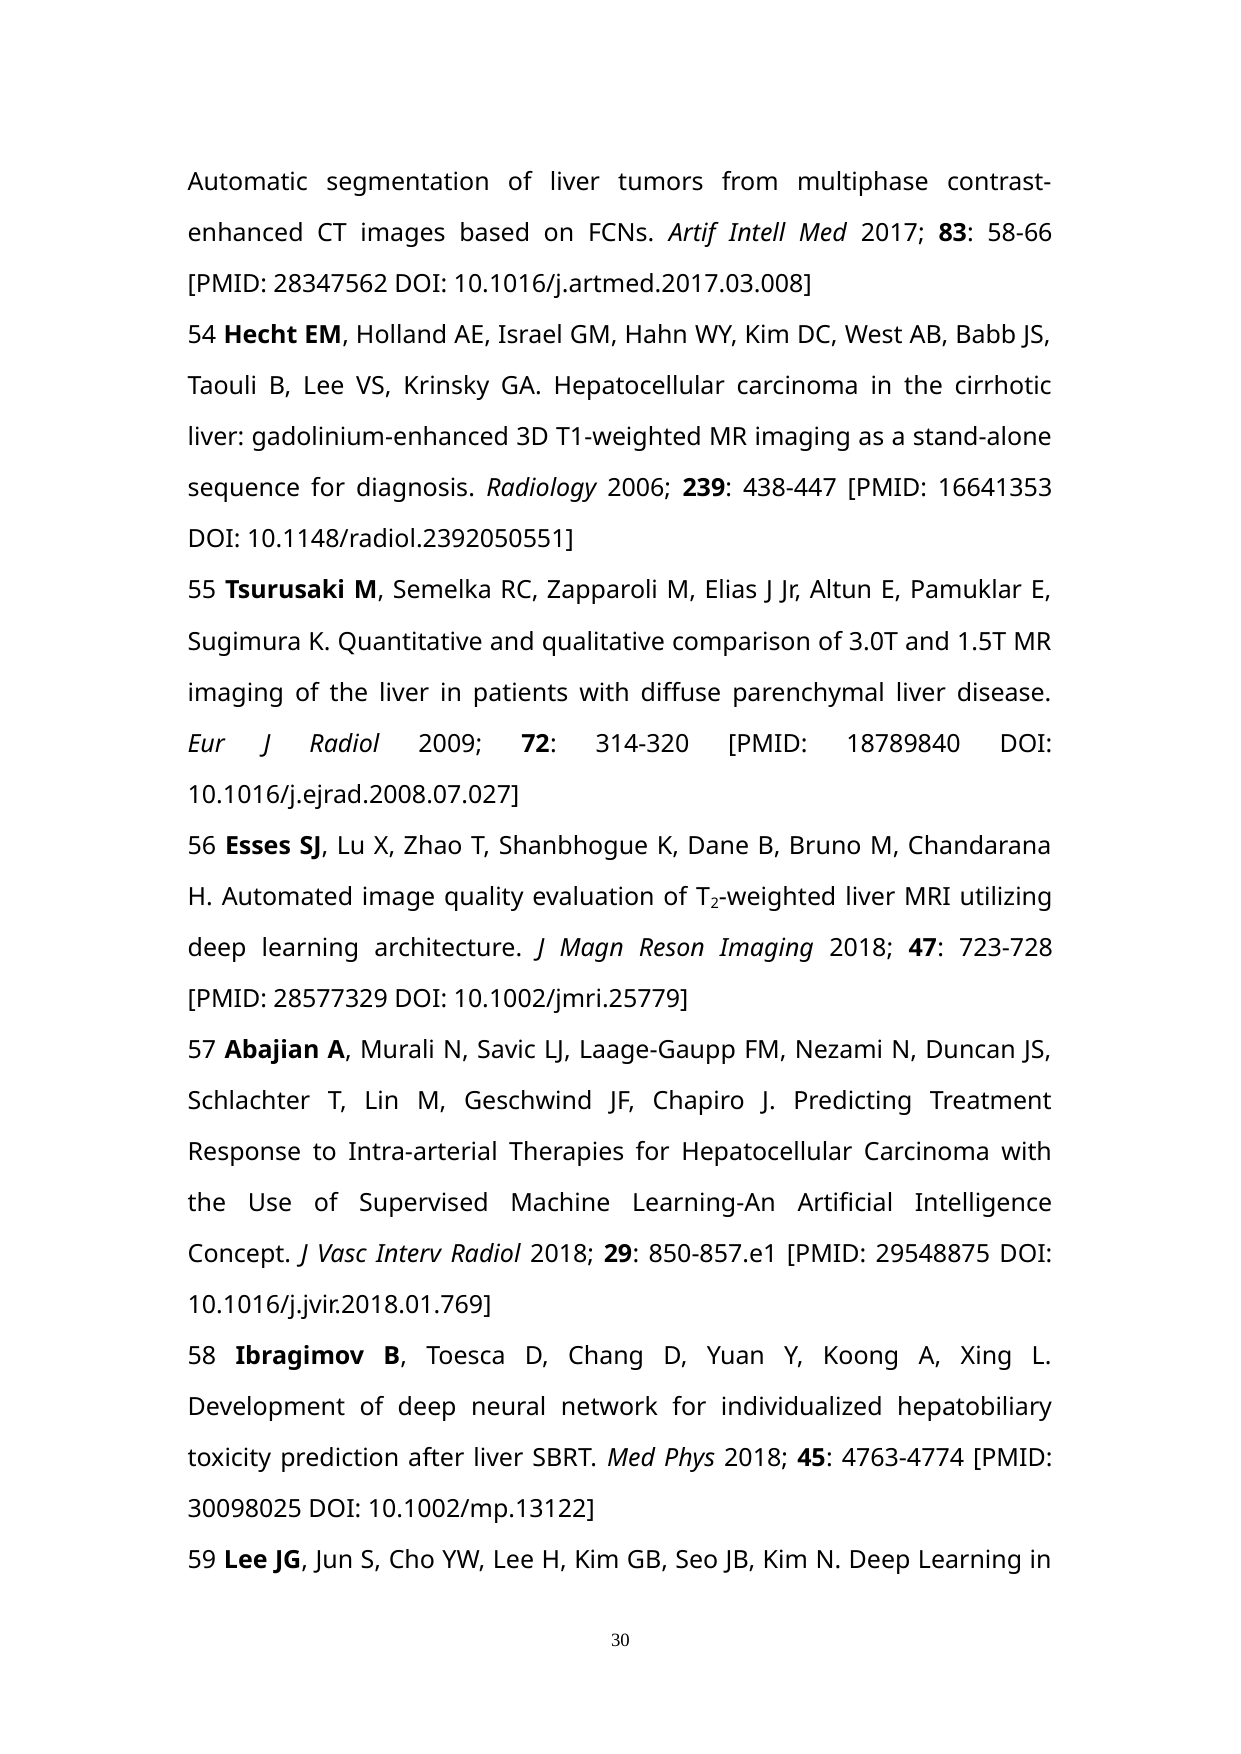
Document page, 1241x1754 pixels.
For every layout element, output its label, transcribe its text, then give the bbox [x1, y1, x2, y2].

text 56 Esses SJ, Lu X, Zhao T, Shanbhogue K, Dane B, Bruno M, Chandarana H. Automated image quality evaluation of T2-weighted liver MRI utilizing deep learning architecture. J Magn Reson Imaging 2018; 47: 723-728 [PMID: 28577329 DOI: 10.1002/jmri.25779] [187, 827, 1053, 1014]
text 58 Ibragimov B, Toesca D, Chang D, Yuan Y, Koong A, Xing L. Development of deep neural network for individualized hepatobiliary toxicity prediction after liver SBRT. Med Phys 2018; 45: 4763-4774 [PMID: 30098025 DOI: 10.1002/mp.13122] [187, 1338, 1053, 1525]
text 55 Tsurusaki M, Semelka RC, Zapparoli M, Elias J Jr, Altun E, Pamuklar E, Sugimura K. Quantitative and qualitative comparison of 3.0T and 1.5T MR imaging of the liver in patients with diffuse parenchymal liver disease. Eur J Radiol 2009; 72: 314-320 [PMID: 18789840 DOI: 10.1016/j.ejrad.2008.07.027] [187, 572, 1053, 810]
text 54 Hecht EM, Holland AE, Israel GM, Hahn WY, Kim DC, West AB, Babb JS, Taouli B, Lee VS, Krinsky GA. Hepatocellular carcinoma in the cirrhotic liver: gadolinium-enhanced 3D T1-weighted MR imaging as a stand-alone sequence for diagnosis. Radiology 2006; 239: 438-447 [PMID: 16641353 DOI: 10.1148/radiol.2392050551] [187, 317, 1053, 555]
text 57 Abajian A, Murali N, Savic LJ, Laage-Gaupp FM, Nezami N, Duncan JS, Schlachter T, Lin M, Geschwind JF, Chapiro J. Predicting Treatment Response to Intra-arterial Therapies for Hepatocellular Carcinoma with the Use of Supervised Machine Learning-An Artificial Intelligence Concept. J Vasc Interv Radiol 2018; 29: 850-857.e1 [PMID: 29548875 DOI: 10.1016/j.jvir.2018.01.769] [187, 1032, 1053, 1321]
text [187, 164, 1053, 300]
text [187, 1542, 1053, 1576]
